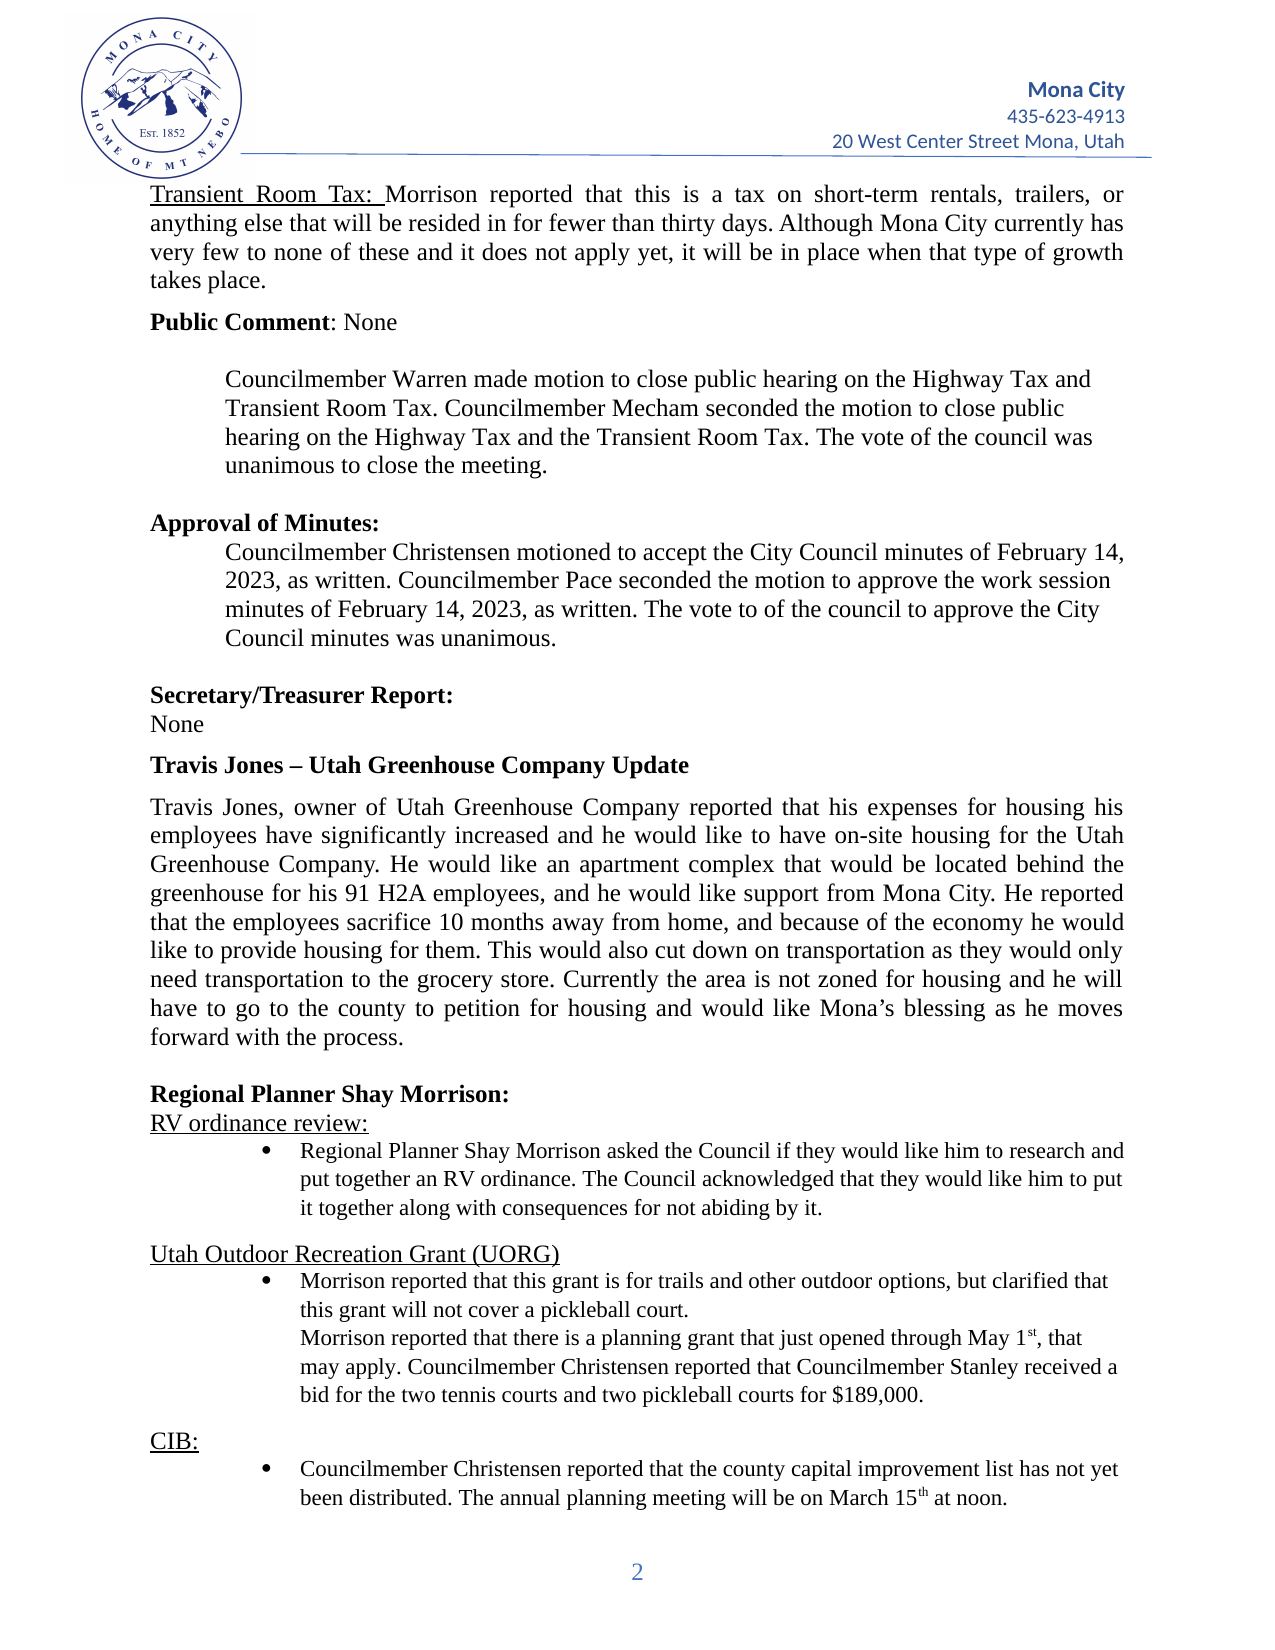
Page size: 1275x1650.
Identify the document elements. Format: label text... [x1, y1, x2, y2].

text Transient Room Tax: Morrison reported that this is a tax on short-term rentals, trailers, or anything else that will be resided in for fewer than thirty days. Although Mona City currently has very few to none of these and it does not apply yet, it will be in place when that type of growth takes place. [150, 179, 1125, 294]
list Councilmember Christensen reported that the county capital improvement list has not yet been distributed. The annual planning meeting will be on March 15th at noon. [262, 1455, 1125, 1510]
text Travis Jones – Utah Greenhouse Company Update [150, 751, 1125, 779]
text Approval of Minutes: [150, 508, 1125, 537]
text Utah Outdoor Recreation Grant (UORG) [150, 1239, 1125, 1267]
text Public Comment: None [150, 307, 1125, 336]
text Travis Jones, owner of Utah Greenhouse Company reported that his expenses for housing his employees have significantly increased and he would like to have on-site housing for the Utah Greenhouse Company. He would like an apartment complex that would be located behind the greenhouse for his 91 H2A employees, and he would like support from Mona City. He reported that the employees sacrifice 10 months away from home, and because of the economy he would like to provide housing for them. This would also cut down on transportation as they would only need transportation to the grocery store. Currently the area is not zoned for housing and he will have to go to the county to petition for housing and would like Mona’s blessing as he moves forward with the process. [150, 792, 1125, 1051]
list Morrison reported that there is a planning grant that just opened through May 1st, that may apply. Councilmember Christensen reported that Councilmember Stanley received a bid for the two tennis courts and two pickleball courts for $189,000. [300, 1324, 1125, 1408]
text Councilmember Christensen motioned to accept the City Council minutes of February 14, 2023, as written. Councilmember Pace seconded the motion to approve the work session minutes of February 14, 2023, as written. The vote to of the council to approve the City Council minutes was unanimous. [225, 537, 1125, 652]
text Regional Planner Shay Morrison: [150, 1079, 1125, 1108]
text RV ordinance review: [150, 1108, 1125, 1137]
list Councilmember Warren made motion to close public hearing on the Highway Tax and Transient Room Tax. Councilmember Mecham seconded the motion to close public hearing on the Highway Tax and the Transient Room Tax. The vote of the council was unanimous to close the meeting. [225, 364, 1125, 479]
picture [64, 12, 259, 184]
text CIB: [150, 1426, 1125, 1455]
list Morrison reported that this grant is for trails and other outdoor options, but clarified that this grant will not cover a pickleball court. [262, 1267, 1125, 1322]
text None [150, 709, 1125, 738]
list Regional Planner Shay Morrison asked the Council if they would like him to research and put together an RV ordinance. The Council acknowledged that they would like him to put it together along with consequences for not abiding by it. [262, 1137, 1125, 1220]
text Secretary/Treasurer Report: [150, 681, 1125, 709]
